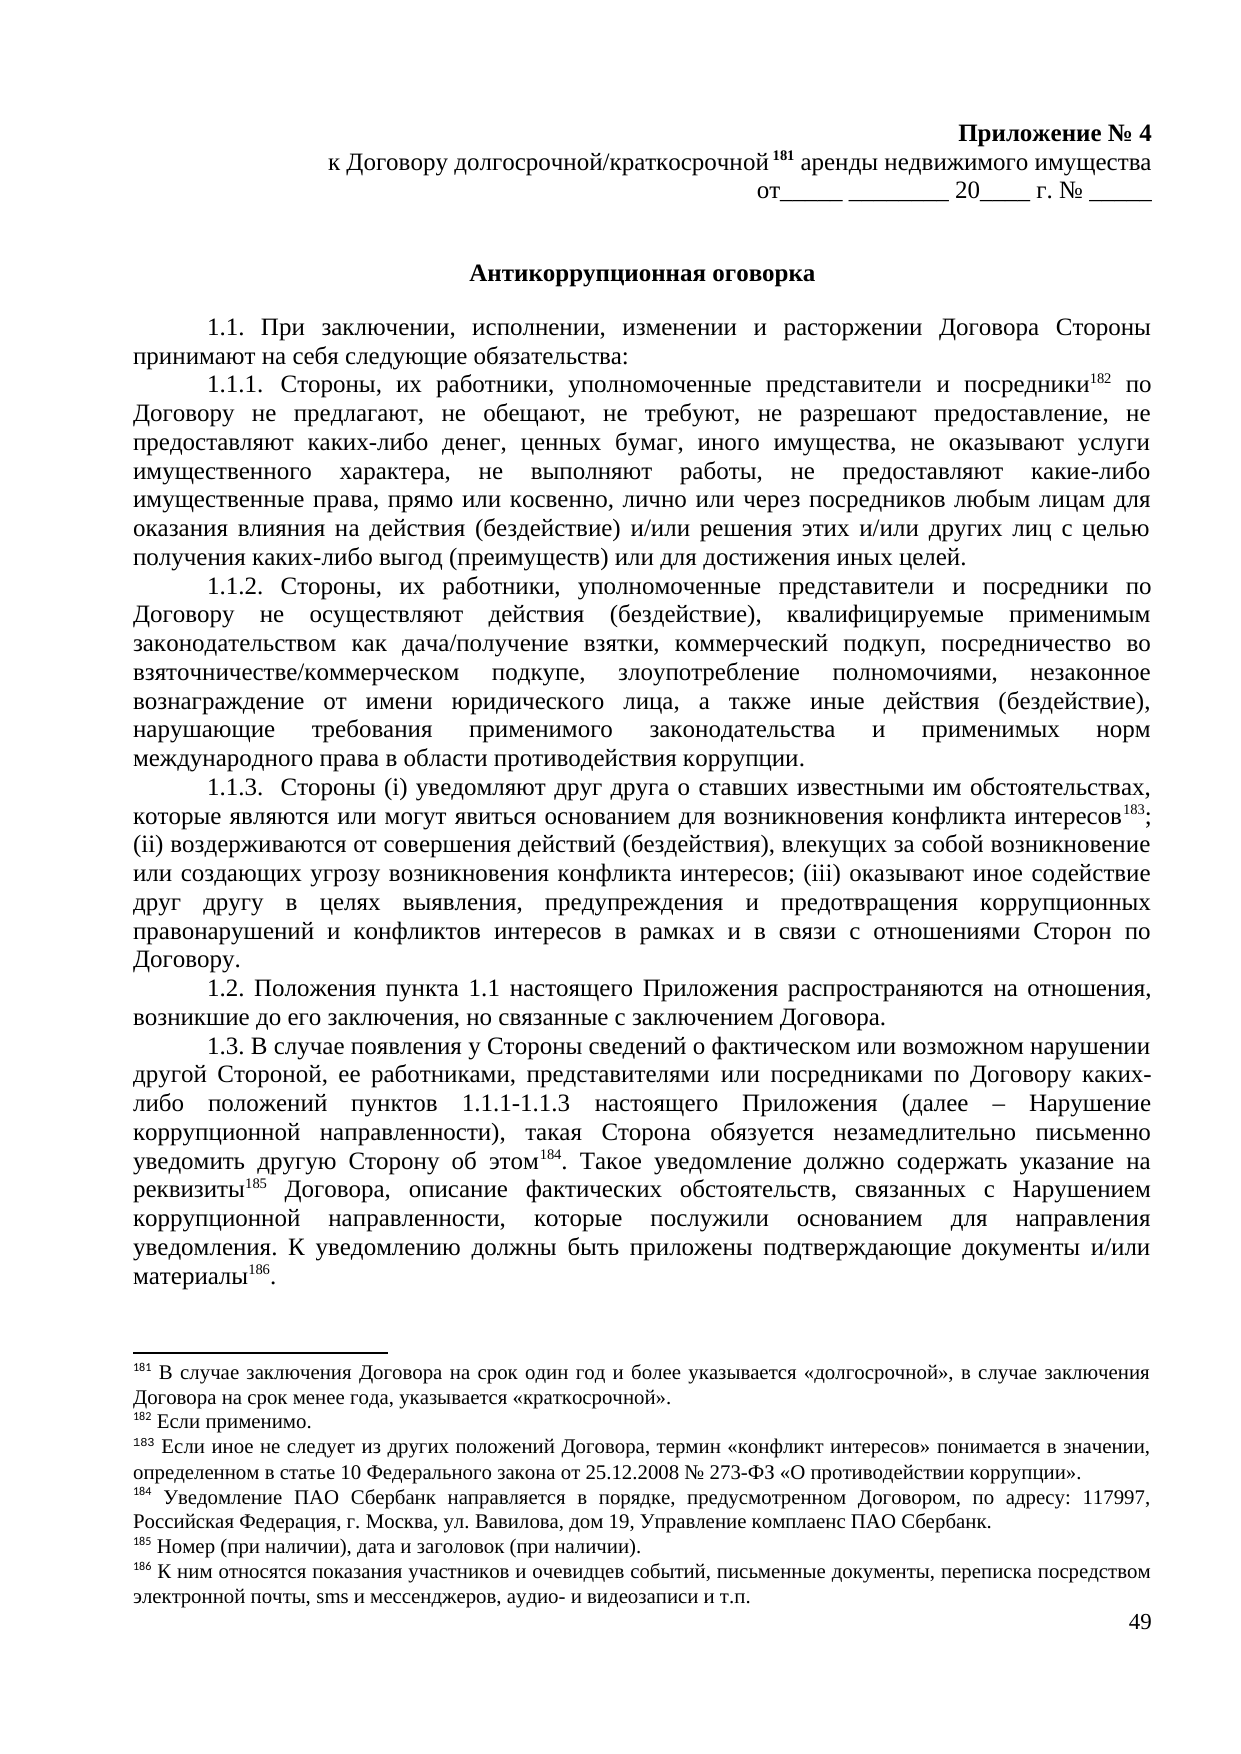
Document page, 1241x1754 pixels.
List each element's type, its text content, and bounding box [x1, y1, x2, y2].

text 1.3. В случае появления у Стороны сведений о фактическом или возможном нарушении другой Стороной, ее работниками, представителями или посредниками по Договору каких-либо положений пунктов 1.1.1-1.1.3 настоящего Приложения (далее – Нарушение коррупционной направленности), такая Сторона обязуется незамедлительно письменно уведомить другую Сторону об этом. Такое уведомление должно содержать указание на реквизиты Договора, описание фактических обстоятельств, связанных с Нарушением коррупционной направленности, которые послужили основанием для направления уведомления. К уведомлению должны быть приложены подтверждающие документы и/или материалы. [133, 1031, 1152, 1289]
text 1.2. Положения пункта 1.1 настоящего Приложения распространяются на отношения, возникшие до его заключения, но связанные с заключением Договора. [133, 973, 1152, 1031]
text от_____ ________ 20____ г. № _____ [133, 176, 1152, 204]
text Антикоррупционная оговорка [133, 258, 1152, 287]
text 1.1.3. Стороны (i) уведомляют друг друга о ставших известными им обстоятельствах, которые являются или могут явиться основанием для возникновения конфликта интересов; (ii) воздерживаются от совершения действий (бездействия), влекущих за собой возникновение или создающих угрозу возникновения конфликта интересов; (iii) оказывают иное содействие друг другу в целях выявления, предупреждения и предотвращения коррупционных правонарушений и конфликтов интересов в рамках и в связи с отношениями Сторон по Договору. [133, 772, 1152, 973]
text к Договору долгосрочной/краткосрочной аренды недвижимого имущества [133, 147, 1152, 176]
text 1.1.2. Стороны, их работники, уполномоченные представители и посредники по Договору не осуществляют действия (бездействие), квалифицируемые применимым законодательством как дача/получение взятки, коммерческий подкуп, посредничество во взяточничестве/коммерческом подкупе, злоупотребление полномочиями, незаконное вознаграждение от имени юридического лица, а также иные действия (бездействие), нарушающие требования применимого законодательства и применимых норм международного права в области противодействия коррупции. [133, 571, 1152, 772]
text 1.1.1. Стороны, их работники, уполномоченные представители и посредники по Договору не предлагают, не обещают, не требуют, не разрешают предоставление, не предоставляют каких-либо денег, ценных бумаг, иного имущества, не оказывают услуги имущественного характера, не выполняют работы, не предоставляют какие-либо имущественные права, прямо или косвенно, лично или через посредников любым лицам для оказания влияния на действия (бездействие) и/или решения этих и/или других лиц с целью получения каких-либо выгод (преимуществ) или для достижения иных целей. [133, 369, 1152, 571]
text 1.1. При заключении, исполнении, изменении и расторжении Договора Стороны принимают на себя следующие обязательства: [133, 312, 1152, 369]
list Приложение № 4 [207, 118, 1152, 147]
